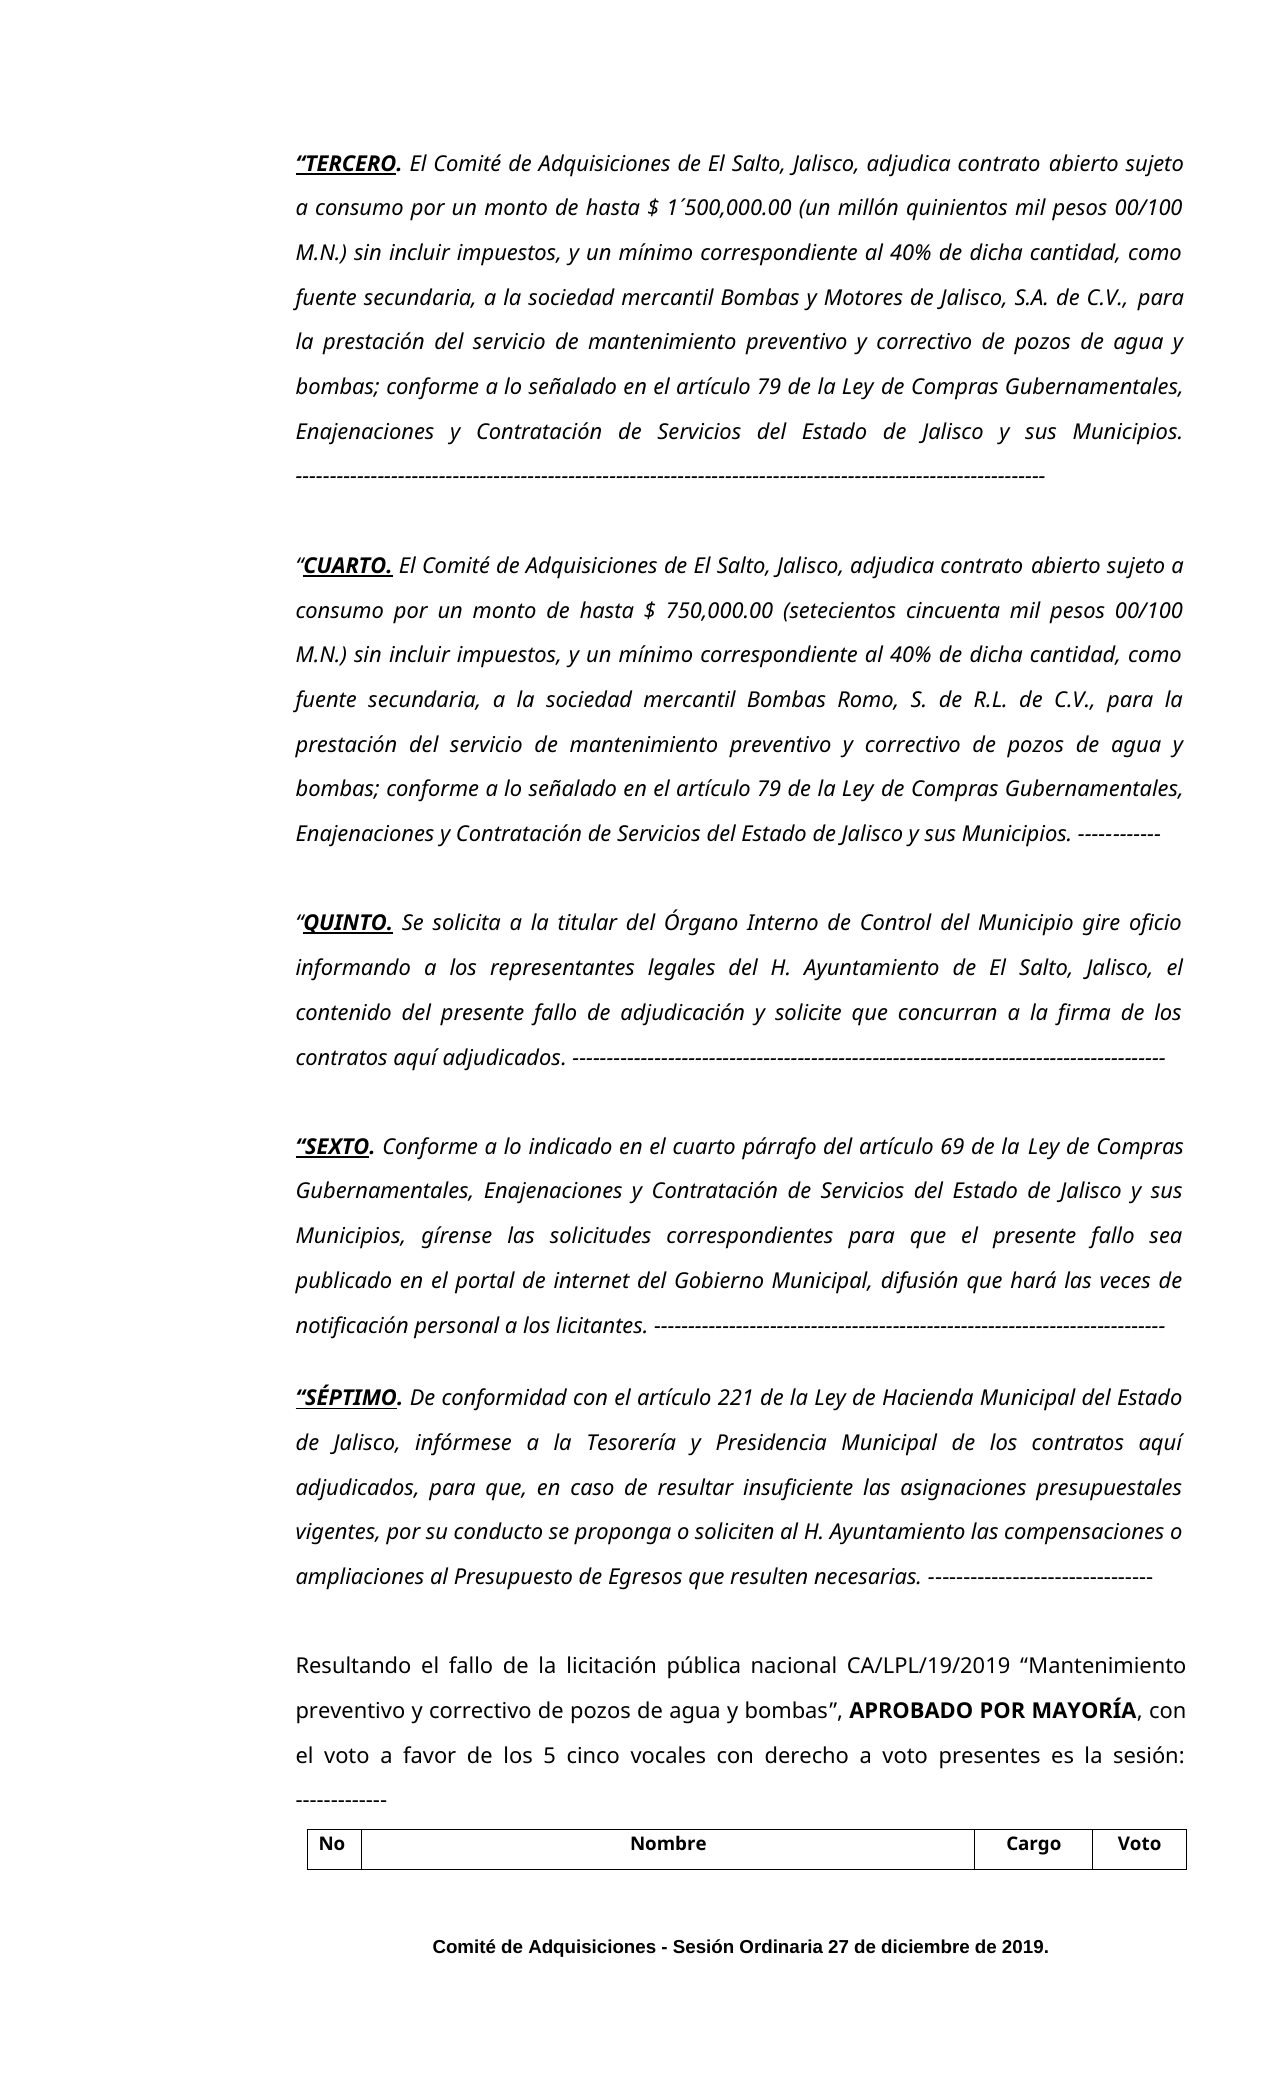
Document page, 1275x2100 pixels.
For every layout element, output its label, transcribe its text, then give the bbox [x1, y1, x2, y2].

table_header Nombre [362, 1830, 974, 1869]
text “QUINTO. Se solicita a la titular del Órgano Interno de Control del Municipio gire oficio informando a los representantes legales del H. Ayuntamiento de El Salto, Jalisco, el contenido del presente fallo de adjudicación y solicite que concurran a la firma de los contratos aquí adjudicados. --------------------------------------------------------------------------------------- [295, 907, 1186, 1071]
text “SÉPTIMO. De conformidad con el artículo 221 de la Ley de Hacienda Municipal del Estado de Jalisco, infórmese a la Tesorería y Presidencia Municipal de los contratos aquí adjudicados, para que, en caso de resultar insuficiente las asignaciones presupuestales vigentes, por su conducto se proponga o soliciten al H. Ayuntamiento las compensaciones o ampliaciones al Presupuesto de Egresos que resulten necesarias. -------------------------------- [295, 1382, 1186, 1591]
table_header Cargo [975, 1830, 1092, 1869]
text “SEXTO. Conforme a lo indicado en el cuarto párrafo del artículo 69 de la Ley de Compras Gubernamentales, Enajenaciones y Contratación de Servicios del Estado de Jalisco y sus Municipios, gírense las solicitudes correspondientes para que el presente fallo sea publicado en el portal de internet del Gobierno Municipal, difusión que hará las veces de notificación personal a los licitantes. --------------------------------------------------------------------------- [295, 1131, 1186, 1339]
text “TERCERO. El Comité de Adquisiciones de El Salto, Jalisco, adjudica contrato abierto sujeto a consumo por un monto de hasta $ 1´500,000.00 (un millón quinientos mil pesos 00/100 M.N.) sin incluir impuestos, y un mínimo correspondiente al 40% de dicha cantidad, como fuente secundaria, a la sociedad mercantil Bombas y Motores de Jalisco, S.A. de C.V., para la prestación del servicio de mantenimiento preventivo y correctivo de pozos de agua y bombas; conforme a lo señalado en el artículo 79 de la Ley de Compras Gubernamentales, Enajenaciones y Contratación de Servicios del Estado de Jalisco y sus Municipios. -------------------------------------------------------------------------------------------------------------- [295, 148, 1186, 490]
table_header No. [308, 1830, 361, 1869]
text “CUARTO. El Comité de Adquisiciones de El Salto, Jalisco, adjudica contrato abierto sujeto a consumo por un monto de hasta $ 750,000.00 (setecientos cincuenta mil pesos 00/100 M.N.) sin incluir impuestos, y un mínimo correspondiente al 40% de dicha cantidad, como fuente secundaria, a la sociedad mercantil Bombas Romo, S. de R.L. de C.V., para la prestación del servicio de mantenimiento preventivo y correctivo de pozos de agua y bombas; conforme a lo señalado en el artículo 79 de la Ley de Compras Gubernamentales, Enajenaciones y Contratación de Servicios del Estado de Jalisco y sus Municipios. ------------ [295, 550, 1186, 848]
text Resultando el fallo de la licitación pública nacional CA/LPL/19/2019 “Mantenimiento preventivo y correctivo de pozos de agua y bombas”, APROBADO POR MAYORÍA, con el voto a favor de los 5 cinco vocales con derecho a voto presentes es la sesión: ------------- [295, 1650, 1186, 1814]
table_header Voto [1093, 1830, 1186, 1869]
